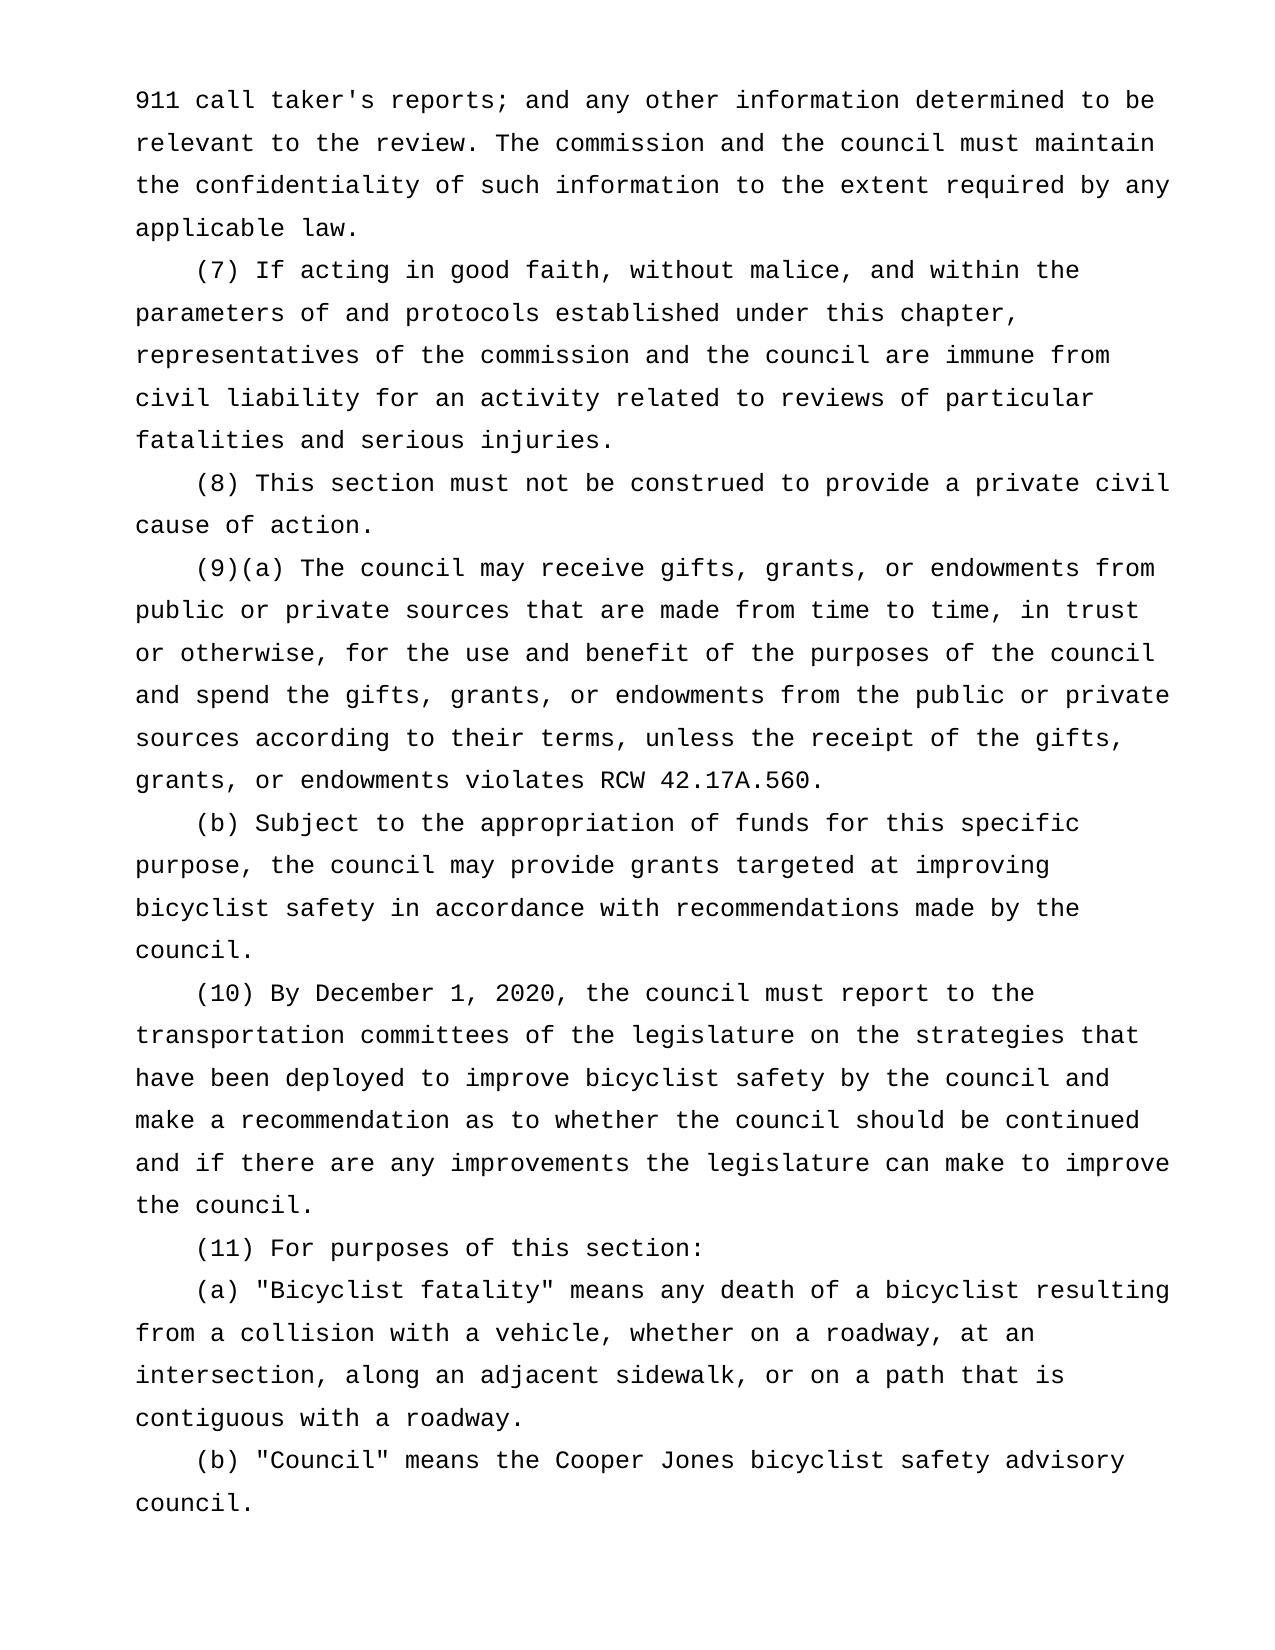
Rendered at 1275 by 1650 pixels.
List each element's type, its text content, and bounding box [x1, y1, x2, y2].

text (7) If acting in good faith, without malice, and within the parameters of and protocols established under this chapter, representatives of the commission and the council are immune from civil liability for an activity related to reviews of particular fatalities and serious injuries. [135, 245, 1170, 457]
text (10) By December 1, 2020, the council must report to the transportation committees of the legislature on the strategies that have been deployed to improve bicyclist safety by the council and make a recommendation as to whether the council should be continued and if there are any improvements the legislature can make to improve the council. [135, 967, 1170, 1222]
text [135, 75, 1170, 245]
text (8) This section must not be construed to provide a private civil cause of action. [135, 457, 1170, 542]
text (b) Subject to the appropriation of funds for this specific purpose, the council may provide grants targeted at improving bicyclist safety in accordance with recommendations made by the council. [135, 797, 1170, 967]
text (b) "Council" means the Cooper Jones bicyclist safety advisory council. [135, 1435, 1170, 1520]
text (11) For purposes of this section: [135, 1222, 1170, 1265]
text (9)(a) The council may receive gifts, grants, or endowments from public or private sources that are made from time to time, in trust or otherwise, for the use and benefit of the purposes of the council and spend the gifts, grants, or endowments from the public or private sources according to their terms, unless the receipt of the gifts, grants, or endowments violates RCW 42.17A.560. [135, 542, 1170, 797]
text (a) "Bicyclist fatality" means any death of a bicyclist resulting from a collision with a vehicle, whether on a roadway, at an intersection, along an adjacent sidewalk, or on a path that is contiguous with a roadway. [135, 1265, 1170, 1435]
